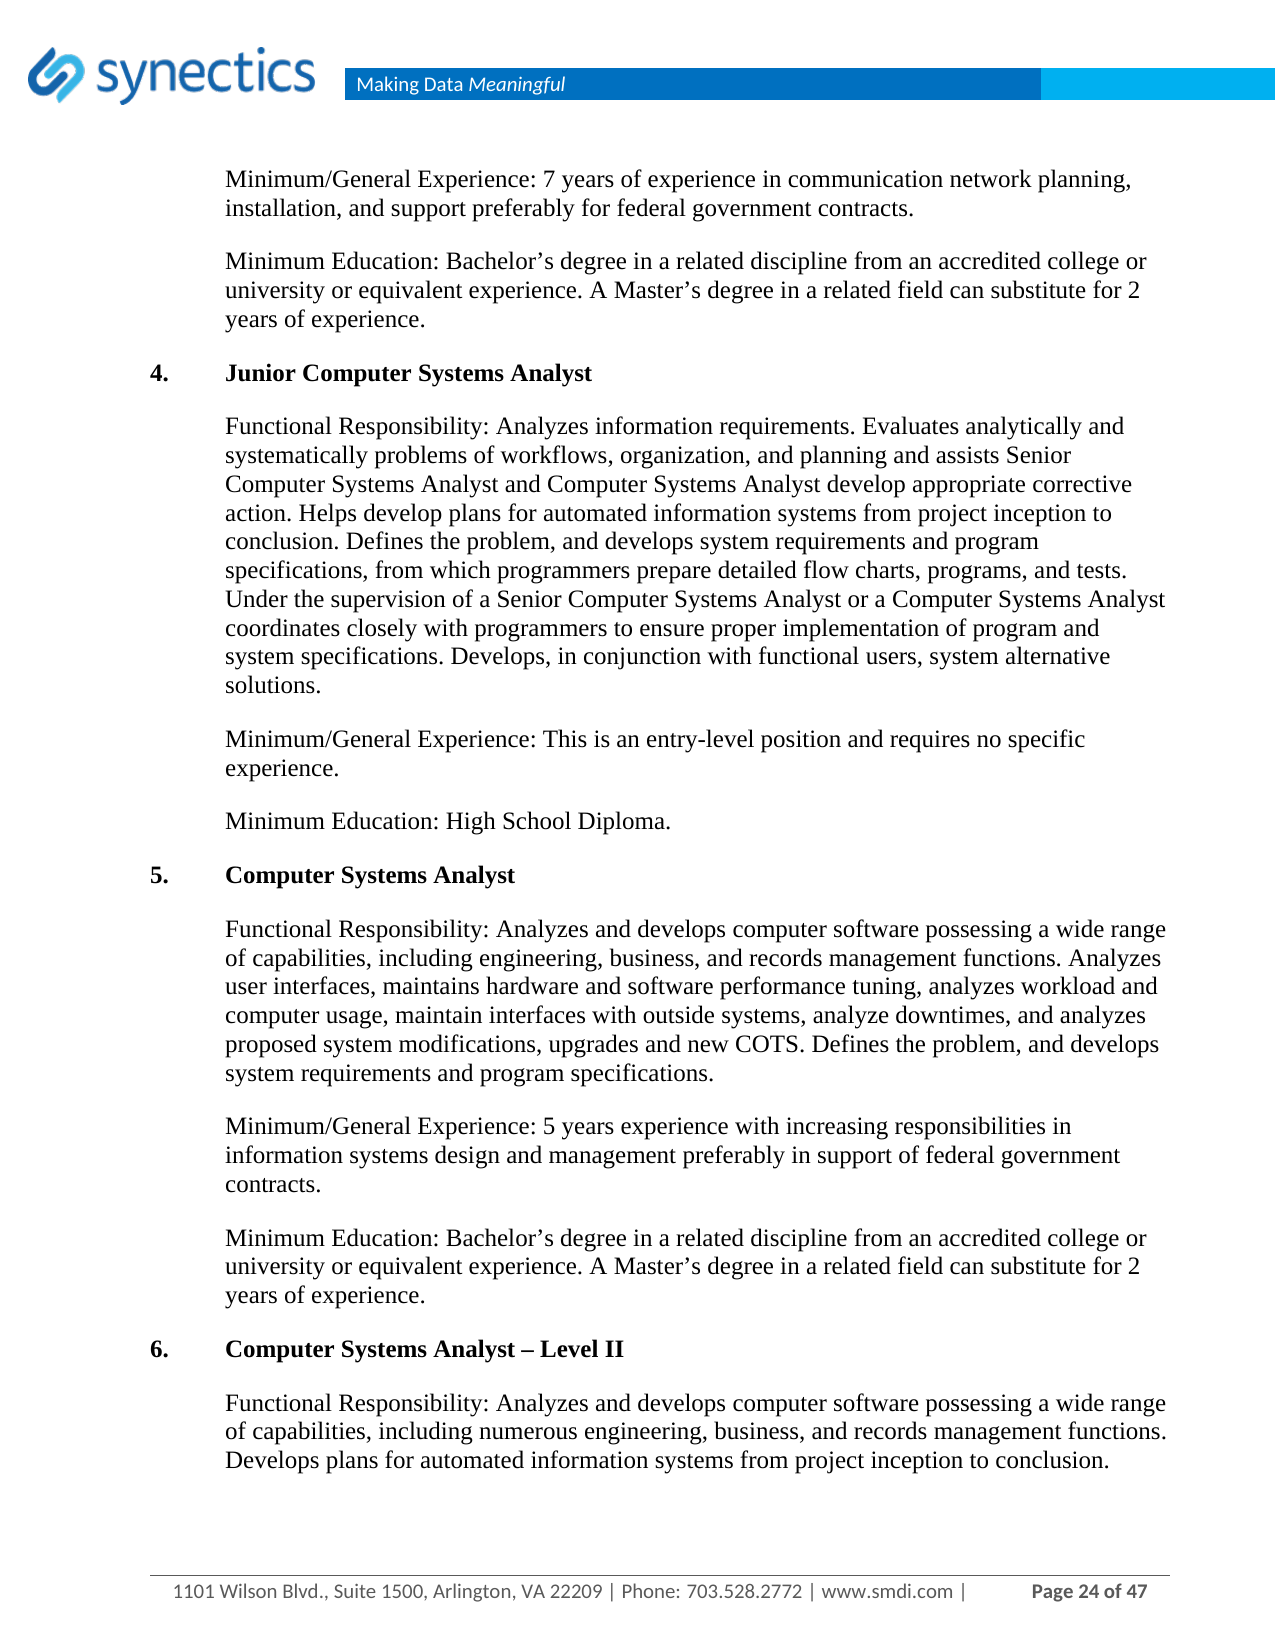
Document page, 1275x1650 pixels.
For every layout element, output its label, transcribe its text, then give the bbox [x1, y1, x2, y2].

text Minimum Education: High School Diploma. [225, 806, 1170, 835]
picture [28, 47, 319, 105]
text 5. Computer Systems Analyst [150, 860, 1170, 889]
text Minimum/General Experience: 5 years experience with increasing responsibilities in information systems design and management preferably in support of federal government contracts. [225, 1111, 1170, 1198]
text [225, 1388, 1170, 1474]
text 4. Junior Computer Systems Analyst [150, 358, 1170, 386]
text Functional Responsibility: Analyzes and develops computer software possessing a wide range of capabilities, including engineering, business, and records management functions. Analyzes user interfaces, maintains hardware and software performance tuning, analyzes workload and computer usage, maintain interfaces with outside systems, analyze downtimes, and analyzes proposed system modifications, upgrades and new COTS. Defines the problem, and develops system requirements and program specifications. [225, 914, 1170, 1086]
text Functional Responsibility: Analyzes information requirements. Evaluates analytically and systematically problems of workflows, organization, and planning and assists Senior Computer Systems Analyst and Computer Systems Analyst develop appropriate corrective action. Helps develop plans for automated information systems from project inception to conclusion. Defines the problem, and develops system requirements and program specifications, from which programmers prepare detailed flow charts, programs, and tests. Under the supervision of a Senior Computer Systems Analyst or a Computer Systems Analyst coordinates closely with programmers to ensure proper implementation of program and system specifications. Develops, in conjunction with functional users, system alternative solutions. [225, 411, 1170, 699]
text Minimum/General Experience: This is an entry-level position and requires no specific experience. [225, 724, 1170, 781]
text 6. Computer Systems Analyst – Level II [150, 1334, 1170, 1363]
text Minimum/General Experience: 7 years of experience in communication network planning, installation, and support preferably for federal government contracts. [225, 164, 1170, 221]
